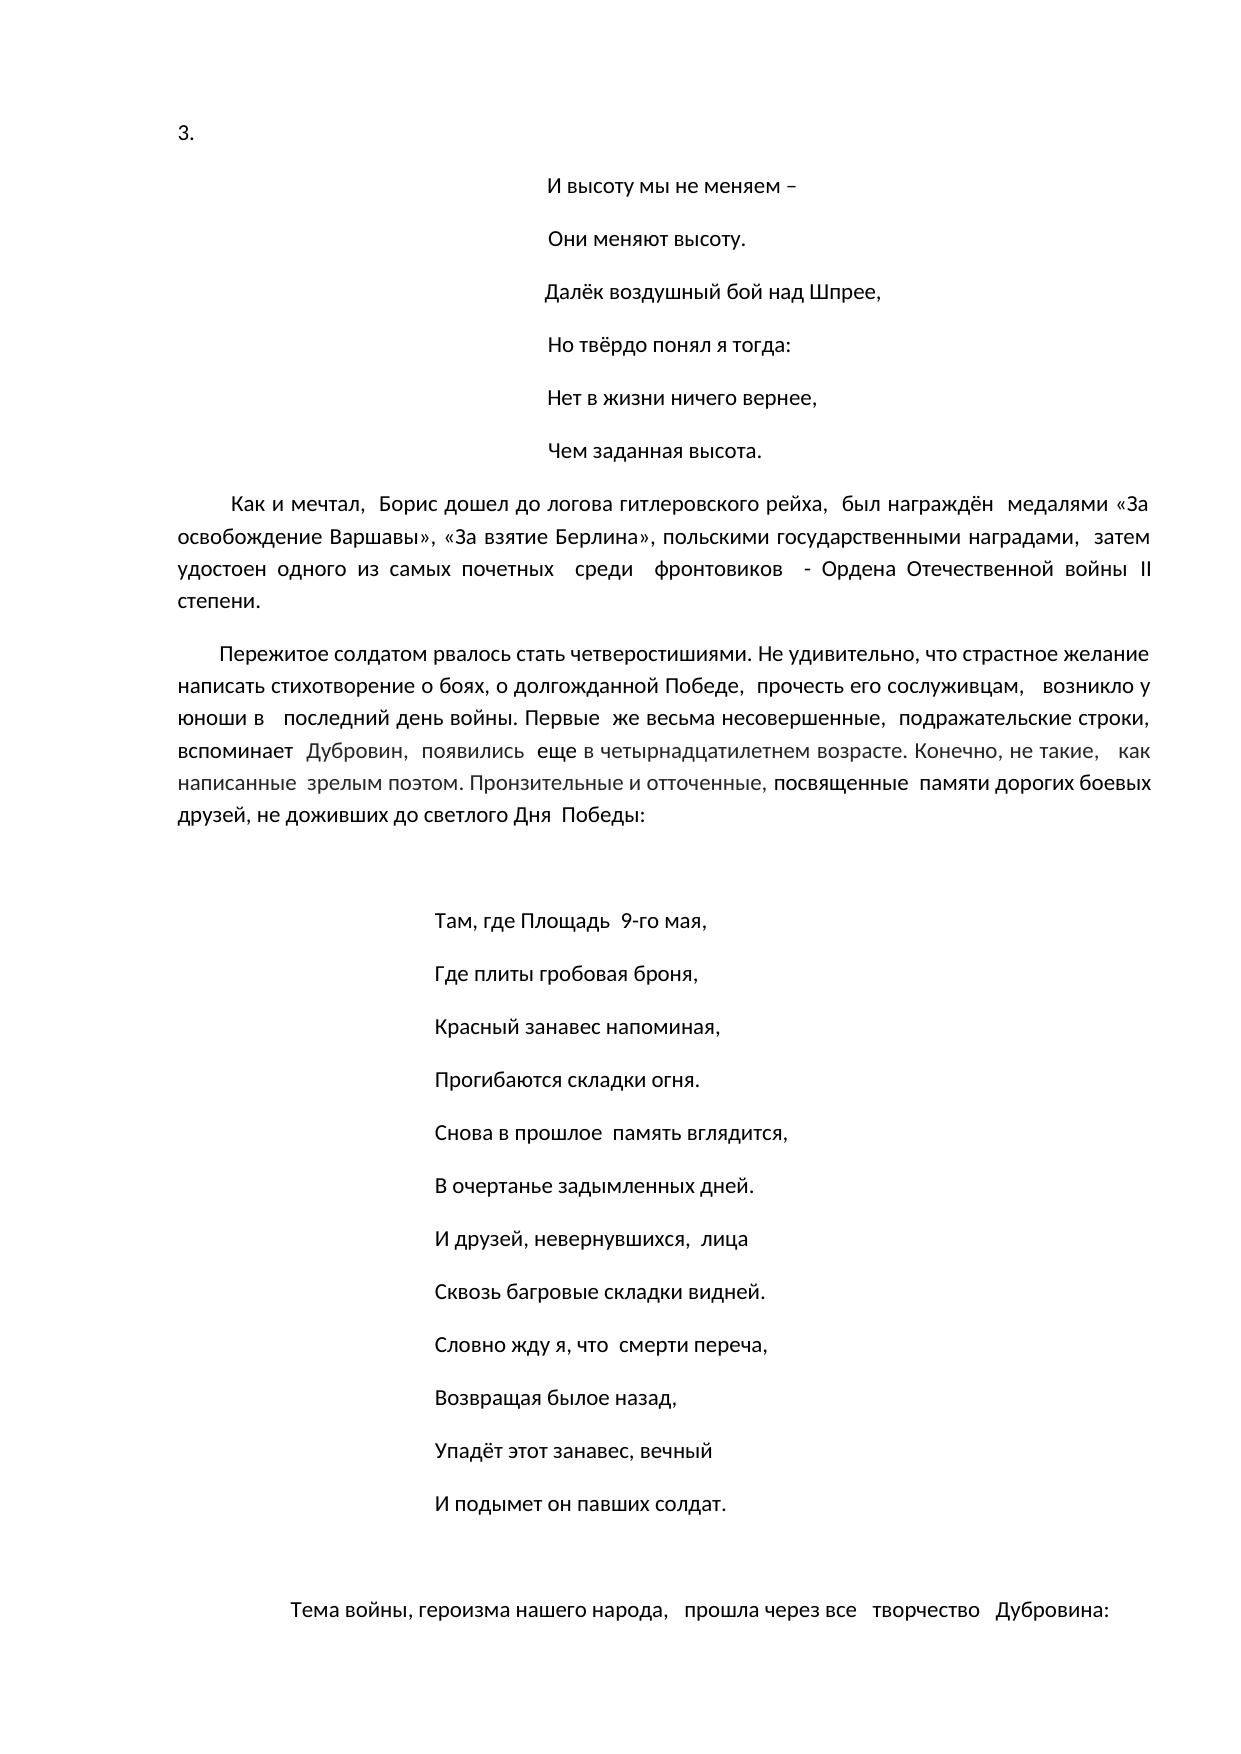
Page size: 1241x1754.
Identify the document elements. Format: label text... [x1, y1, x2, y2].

text Далёк воздушный бой над Шпрее, [177, 277, 1152, 306]
text Где плиты гробовая броня, [177, 959, 1152, 987]
text Снова в прошлое память вглядится, [177, 1118, 1152, 1146]
text Чем заданная высота. [177, 437, 1152, 464]
text В очертанье задымленных дней. [177, 1171, 1152, 1199]
text Но твёрдо понял я тогда: [177, 331, 1152, 358]
text И подымет он павших солдат. [177, 1489, 1152, 1517]
text Они меняют высоту. [177, 224, 1152, 252]
text Пережитое солдатом рвалось стать четверостишиями. Не удивительно, что страстное желание написать стихотворение о боях, о долгожданной Победе, прочесть его сослуживцам, возникло у юноши в последний день войны. Первые же весьма несовершенные, подражательские строки, вспоминает Дубровин, появились еще в четырнадцатилетнем возрасте. Конечно, не такие, как написанные зрелым поэтом. Пронзительные и отточенные, посвященные памяти дорогих боевых друзей, не доживших до светлого Дня Победы: [177, 639, 1152, 828]
text Красный занавес напоминая, [177, 1012, 1152, 1040]
text Упадёт этот занавес, вечный [177, 1436, 1152, 1464]
text Как и мечтал, Борис дошел до логова гитлеровского рейха, был награждён медалями «За освобождение Варшавы», «За взятие Берлина», польскими государственными наградами, затем удостоен одного из самых почетных среди фронтовиков - Ордена Отечественной войны II степени. [177, 489, 1152, 614]
text Нет в жизни ничего вернее, [177, 383, 1152, 412]
text Тема войны, героизма нашего народа, прошла через все творчество Дубровина: [177, 1595, 1152, 1623]
text 3. [177, 118, 1152, 146]
text Прогибаются складки огня. [177, 1065, 1152, 1093]
text И друзей, невернувшихся, лица [177, 1224, 1152, 1252]
text Там, где Площадь 9-го мая, [177, 906, 1152, 934]
text Возвращая былое назад, [177, 1383, 1152, 1411]
text Словно жду я, что смерти переча, [177, 1330, 1152, 1358]
text И высоту мы не меняем – [177, 171, 1152, 199]
text Сквозь багровые складки видней. [177, 1277, 1152, 1305]
